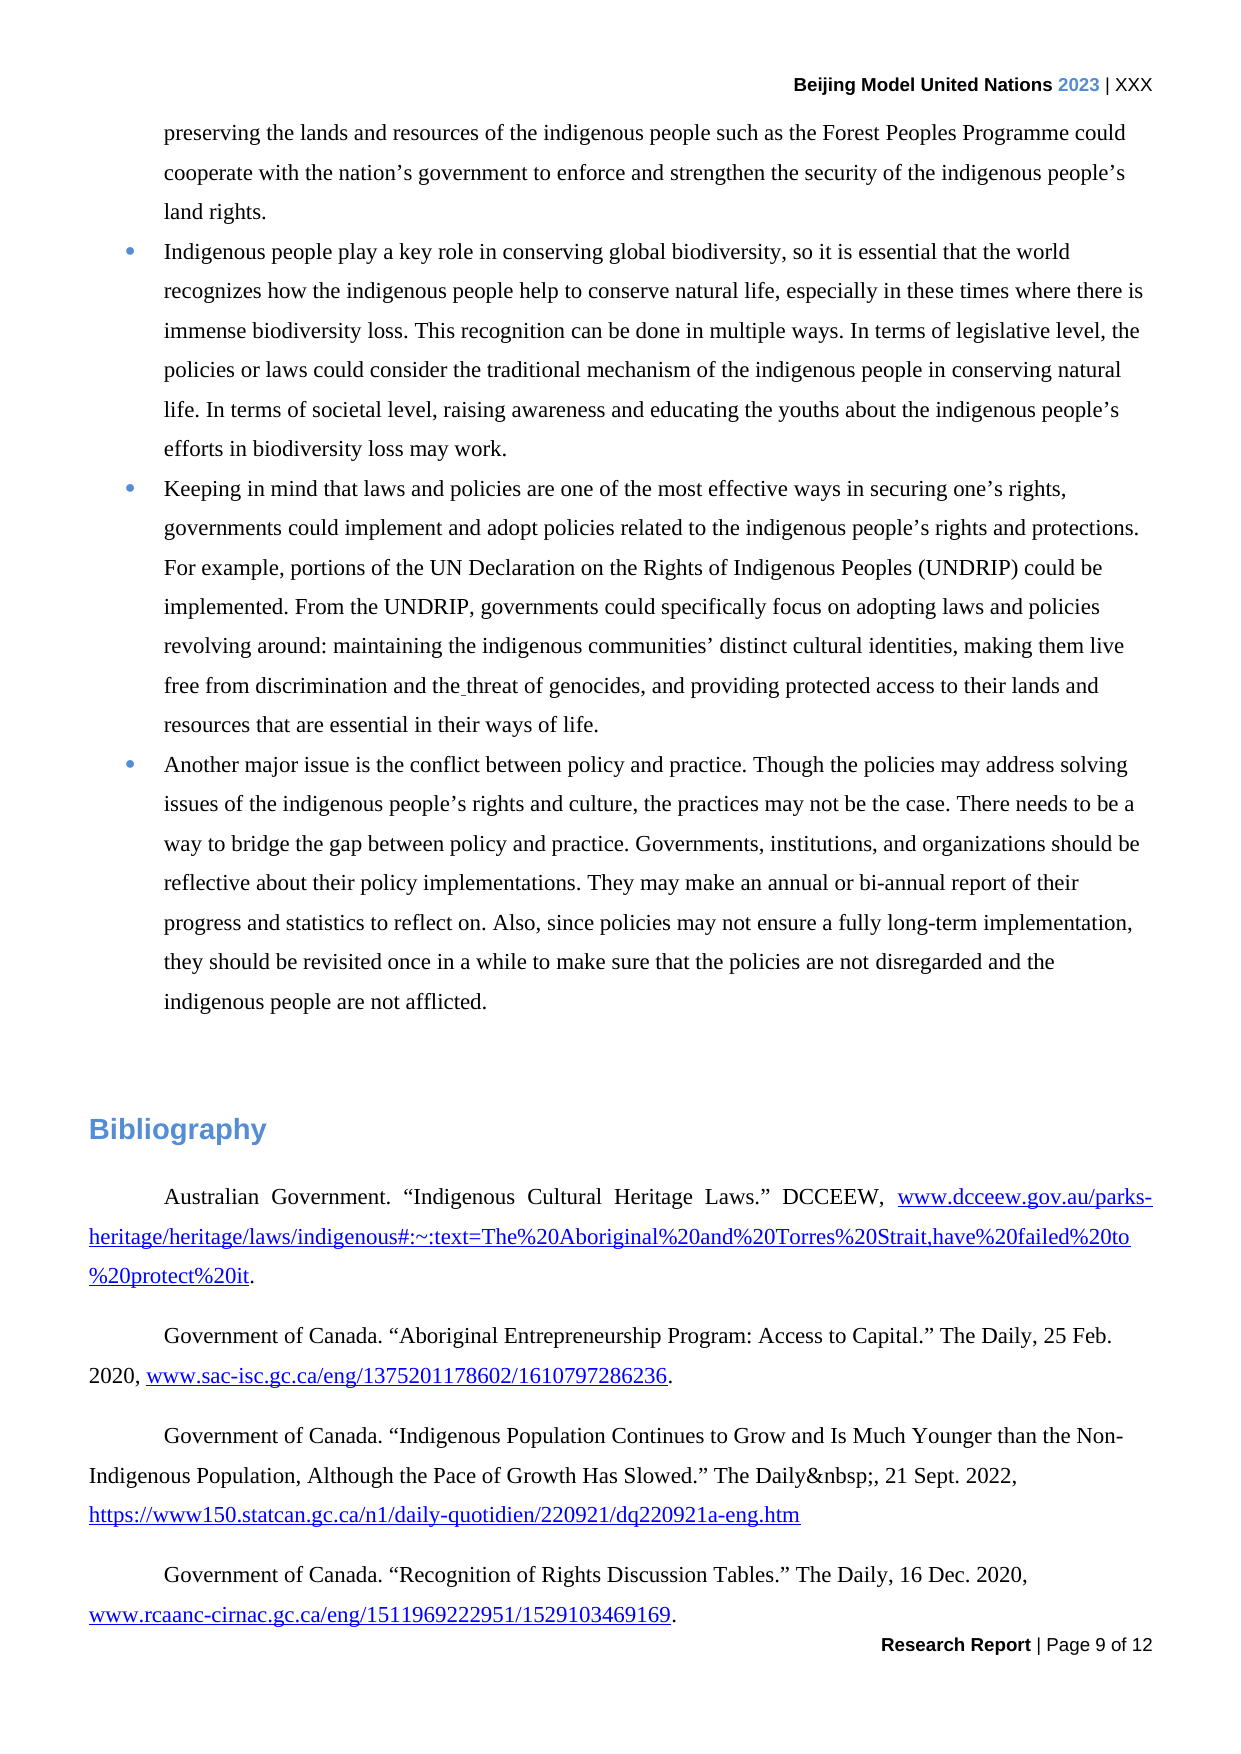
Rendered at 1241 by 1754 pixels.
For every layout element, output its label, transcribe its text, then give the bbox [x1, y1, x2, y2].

text Government of Canada. “Indigenous Population Continues to Grow and Is Much Younger than the Non-Indigenous Population, Although the Pace of Growth Has Slowed.” The Daily&nbsp;, 21 Sept. 2022, https://www150.statcan.gc.ca/n1/daily-quotidien/220921/dq220921a-eng.htm [89, 1422, 1152, 1528]
text Government of Canada. “Recognition of Rights Discussion Tables.” The Daily, 16 Dec. 2020, www.rcaanc-cirnac.gc.ca/eng/1511969222951/1529103469169. [89, 1562, 1152, 1627]
text Australian Government. “Indigenous Cultural Heritage Laws.” DCCEEW, www.dcceew.gov.au/parks-heritage/heritage/laws/indigenous#:~:text=The%20Aboriginal%20and%20Torres%20Strait,have%20failed%20to%20protect%20it. [89, 1183, 1152, 1288]
list Keeping in mind that laws and policies are one of the most effective ways in securing one’s rights, governments could implement and adopt policies related to the indigenous people’s rights and protections. For example, portions of the UN Declaration on the Rights of Indigenous Peoples (UNDRIP) could be implemented. From the UNDRIP, governments could specifically focus on adopting laws and policies revolving around: maintaining the indigenous communities’ distinct cultural identities, making them live free from discrimination and the threat of genocides, and providing protected access to their lands and resources that are essential in their ways of life. [126, 474, 1152, 738]
text Government of Canada. “Aboriginal Entrepreneurship Program: Access to Capital.” The Daily, 25 Feb. 2020, www.sac-isc.gc.ca/eng/1375201178602/1610797286236. [89, 1322, 1152, 1388]
list Indigenous people play a key role in conserving global biodiversity, so it is essential that the world recognizes how the indigenous people help to conserve natural life, especially in these times where there is immense biodiversity loss. This recognition can be done in multiple ways. In terms of legislative level, the policies or laws could consider the traditional mechanism of the indigenous people in conserving natural life. In terms of societal level, raising awareness and educating the youths about the indigenous people’s efforts in biodiversity loss may work. [126, 238, 1152, 461]
list Another major issue is the conflict between policy and practice. Though the policies may address solving issues of the indigenous people’s rights and culture, the practices may not be the case. There needs to be a way to bridge the gap between policy and practice. Governments, institutions, and organizations should be reflective about their policy implementations. They may make an annual or bi-annual report of their progress and statistics to reflect on. Also, since policies may not ensure a fully long-term implementation, they should be revisited once in a while to make sure that the policies are not disregarded and the indigenous people are not afflicted. [126, 751, 1152, 1014]
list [126, 119, 1152, 224]
title Bibliography [89, 1112, 1152, 1146]
